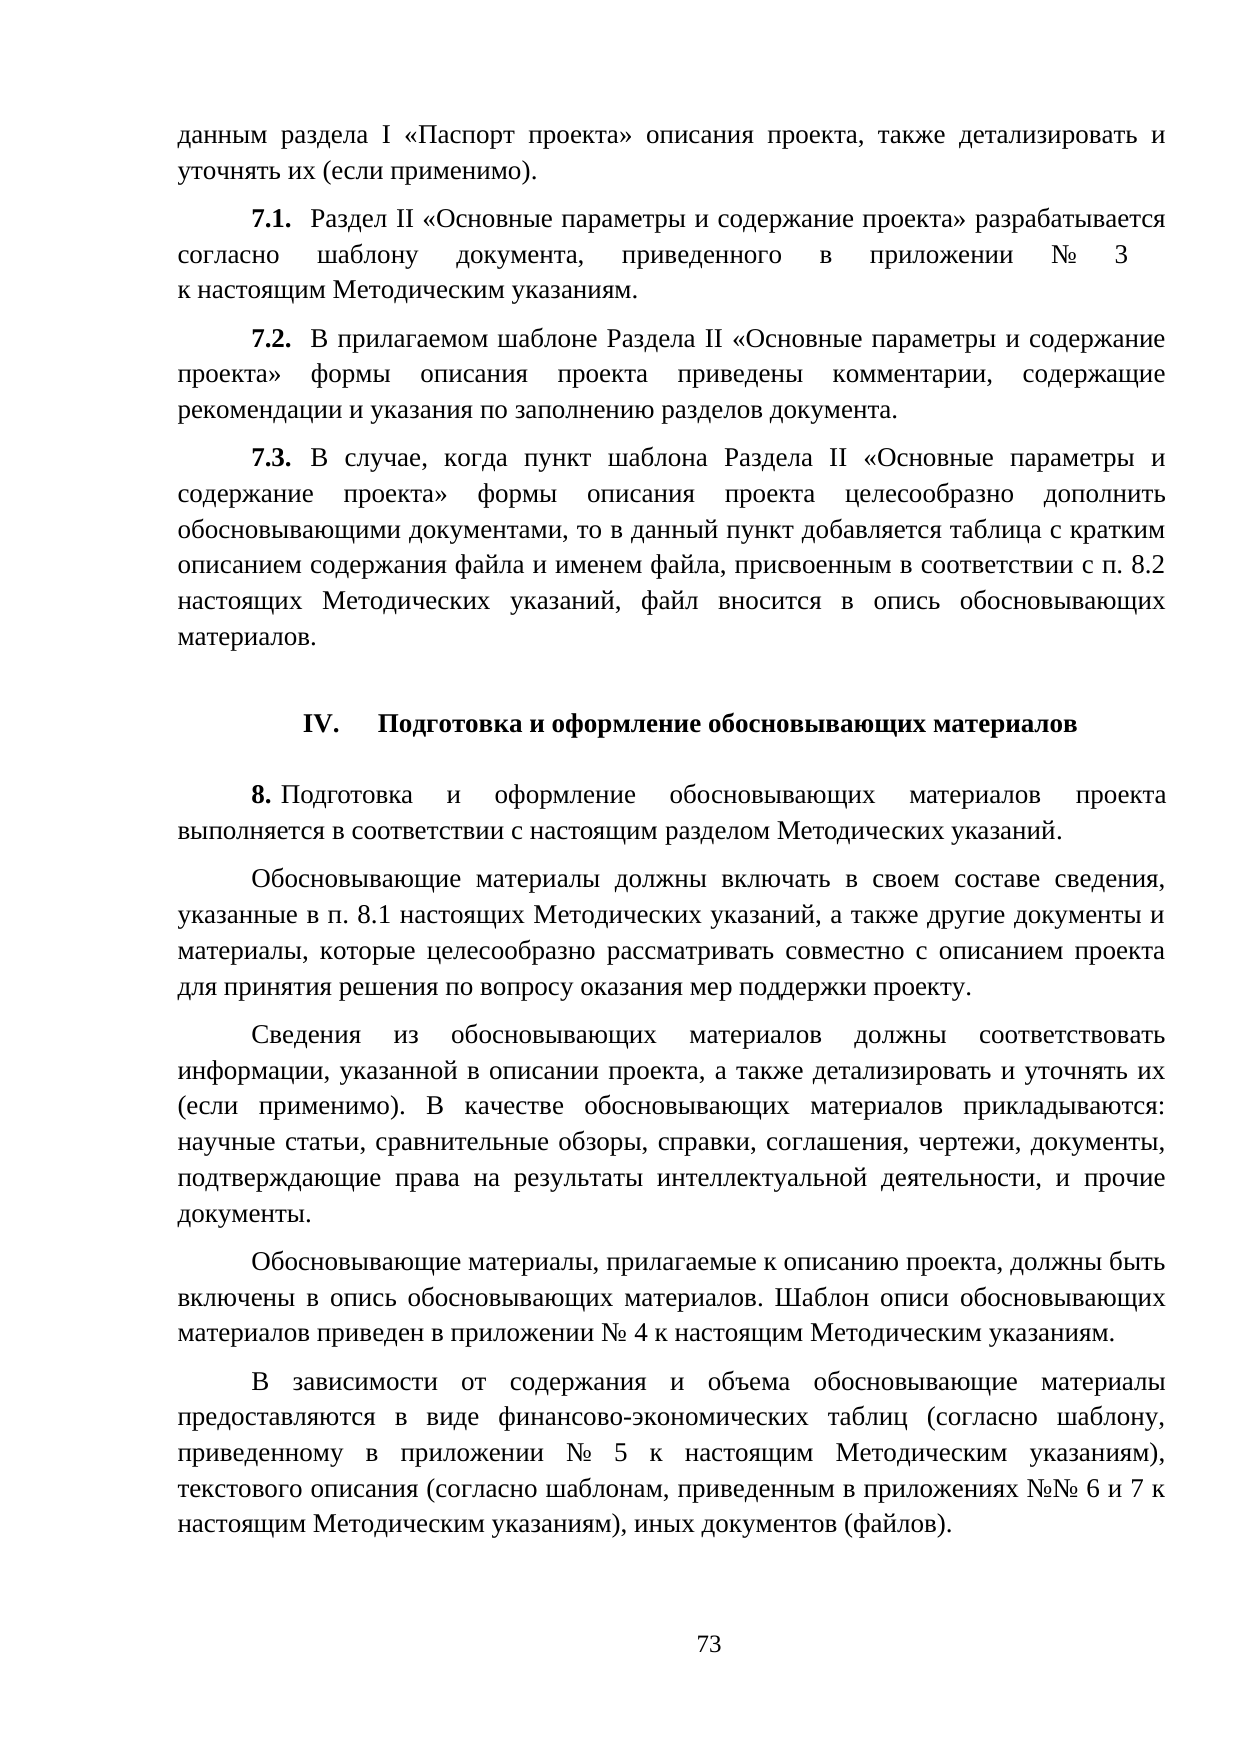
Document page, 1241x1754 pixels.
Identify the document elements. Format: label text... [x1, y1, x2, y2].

text Обосновывающие материалы должны включать в своем составе сведения, указанные в п. 8.1 настоящих Методических указаний, а также другие документы и материалы, которые целесообразно рассматривать совместно с описанием проекта для принятия решения по вопросу оказания мер поддержки проекту. [177, 863, 1167, 1001]
text Сведения из обосновывающих материалов должны соответствовать информации, указанной в описании проекта, а также детализировать и уточнять их (если применимо). В качестве обосновывающих материалов прикладываются: научные статьи, сравнительные обзоры, справки, соглашения, чертежи, документы, подтверждающие права на результаты интеллектуальной деятельности, и прочие документы. [177, 1018, 1167, 1228]
list Подготовка и оформление обосновывающих материалов проекта выполняется в соответствии с настоящим разделом Методических указаний. [177, 779, 1167, 846]
text Обосновывающие материалы, прилагаемые к описанию проекта, должны быть включены в опись обосновывающих материалов. Шаблон описи обосновывающих материалов приведен в приложении № 4 к настоящим Методическим указаниям. [177, 1245, 1167, 1347]
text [177, 118, 1167, 185]
text В зависимости от содержания и объема обосновывающие материалы предоставляются в виде финансово-экономических таблиц (согласно шаблону, приведенному в приложении № 5 к настоящим Методическим указаниям), текстового описания (согласно шаблонам, приведенным в приложениях №№ 6 и 7 к настоящим Методическим указаниям), иных документов (файлов). [177, 1364, 1167, 1539]
list В случае, когда пункт шаблона Раздела II «Основные параметры и содержание проекта» формы описания проекта целесообразно дополнить обосновывающими документами, то в данный пункт добавляется таблица с кратким описанием содержания файла и именем файла, присвоенным в соответствии с п. 8.2 настоящих Методических указаний, файл вносится в опись обосновывающих материалов. [177, 441, 1167, 651]
list Подготовка и оформление обосновывающих материалов [214, 707, 1167, 738]
list В прилагаемом шаблоне Раздела II «Основные параметры и содержание проекта» формы описания проекта приведены комментарии, содержащие рекомендации и указания по заполнению разделов документа. [177, 322, 1167, 424]
list Раздел II «Основные параметры и содержание проекта» разрабатывается согласно шаблону документа, приведенного в приложении № 3 к настоящим Методическим указаниям. [177, 202, 1167, 305]
